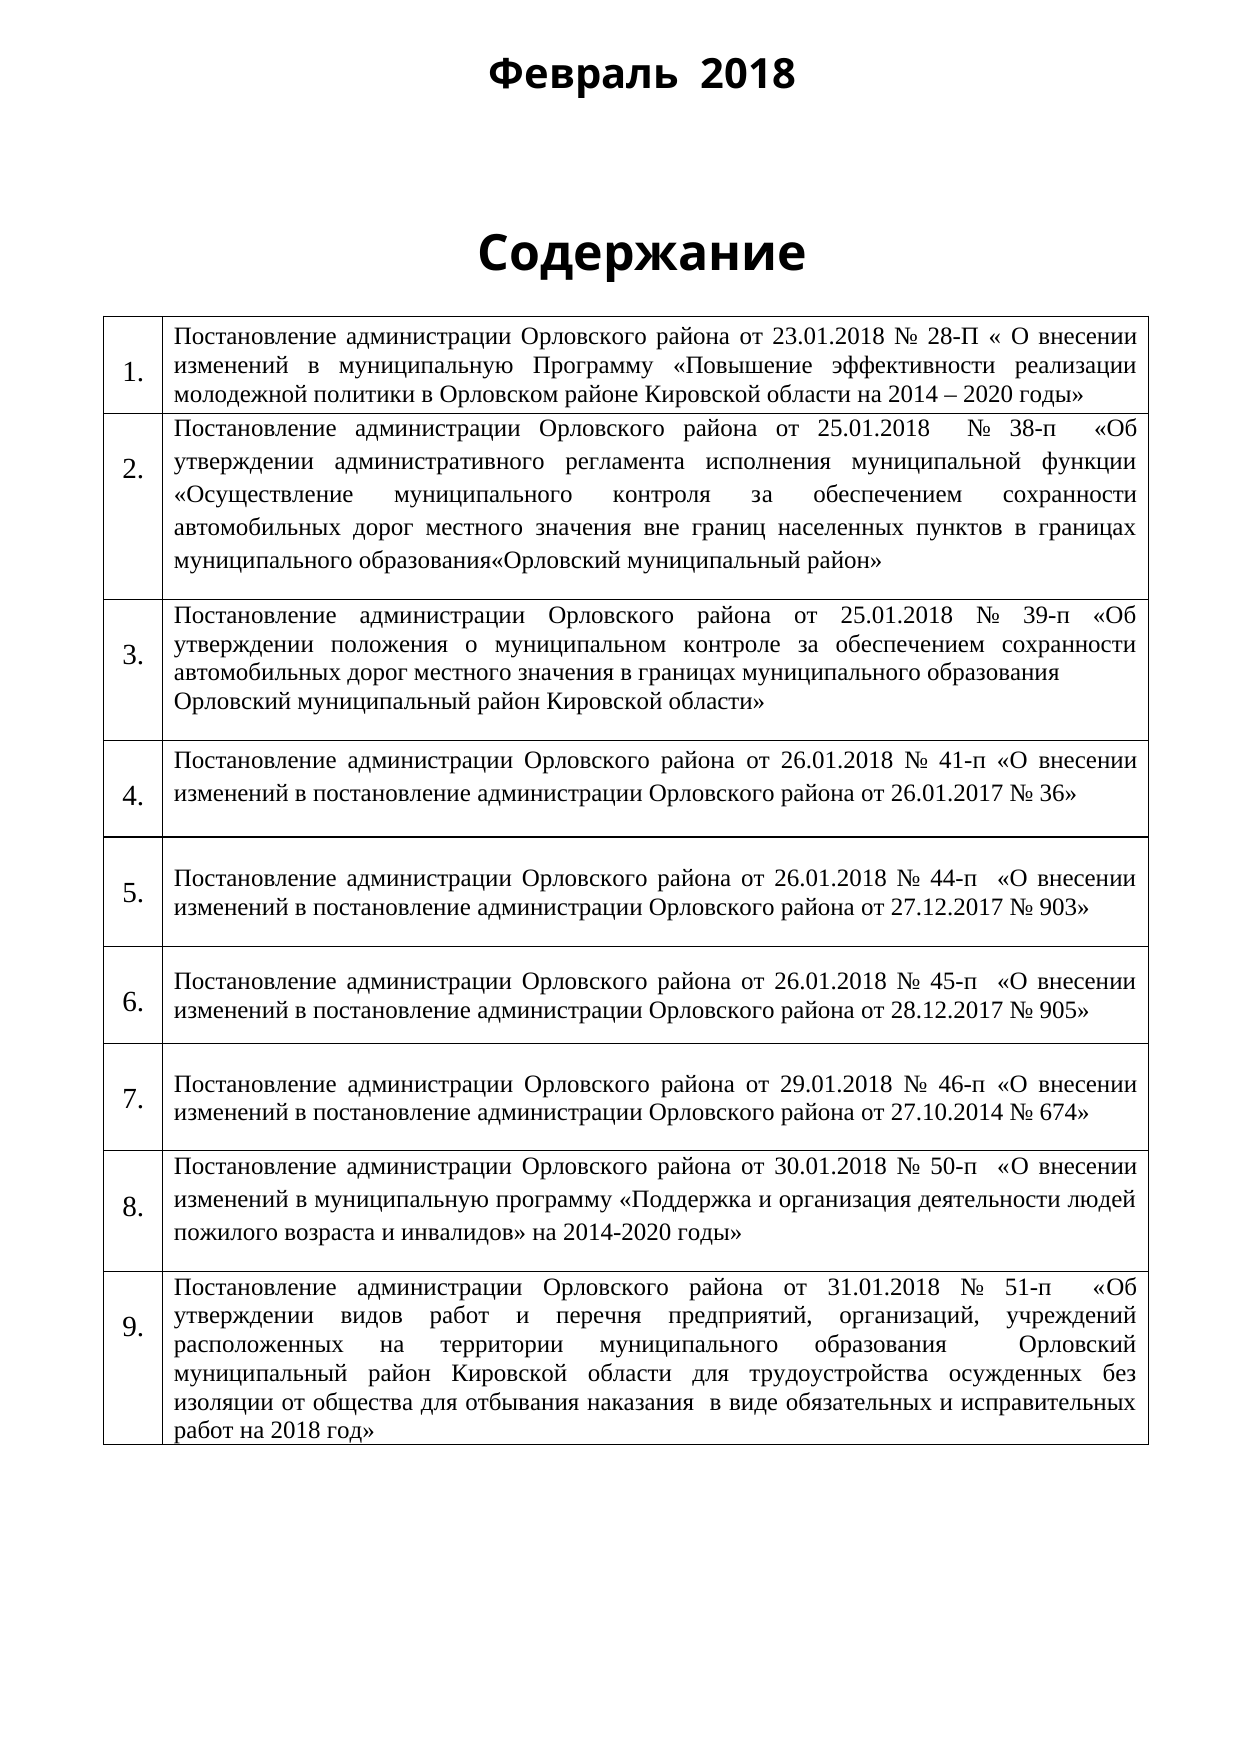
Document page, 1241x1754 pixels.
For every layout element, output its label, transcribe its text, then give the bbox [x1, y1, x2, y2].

table_cell 3. [104, 600, 162, 740]
table_cell Постановление администрации Орловского района от 26.01.2018 № 41-п «О внесении изменений в постановление администрации Орловского района от 26.01.2017 № 36» [163, 741, 1148, 836]
table_cell 4. [104, 741, 162, 836]
table_cell 7. [104, 1044, 162, 1150]
table_cell 2. [104, 414, 162, 599]
table_cell Постановление администрации Орловского района от 26.01.2018 № 45-п «О внесении изменений в постановление администрации Орловского района от 28.12.2017 № 905» [163, 947, 1148, 1043]
table_cell 8. [104, 1151, 162, 1271]
table_cell Постановление администрации Орловского района от 25.01.2018 № 39-п «Об утверждении положения о муниципальном контроле за обеспечением сохранности автомобильных дорог местного значения в границах муниципального образования Орловский муниципальный район Кировской области» [163, 600, 1148, 740]
text Содержание [103, 216, 1181, 284]
table_cell 9. [104, 1272, 162, 1444]
table_cell Постановление администрации Орловского района от 29.01.2018 № 46-п «О внесении изменений в постановление администрации Орловского района от 27.10.2014 № 674» [163, 1044, 1148, 1150]
table_cell Постановление администрации Орловского района от 31.01.2018 № 51-п «Об утверждении видов работ и перечня предприятий, организаций, учреждений расположенных на территории муниципального образования Орловский муниципальный район Кировской области для трудоустройства осужденных без изоляции от общества для отбывания наказания в виде обязательных и исправительных работ на 2018 год» [163, 1272, 1148, 1444]
table_cell Постановление администрации Орловского района от 26.01.2018 № 44-п «О внесении изменений в постановление администрации Орловского района от 27.12.2017 № 903» [163, 838, 1148, 946]
table_cell 6. [104, 947, 162, 1043]
table_header 1. [104, 317, 162, 412]
table_cell Постановление администрации Орловского района от 30.01.2018 № 50-п «О внесении изменений в муниципальную программу «Поддержка и организация деятельности людей пожилого возраста и инвалидов» на 2014-2020 годы» [163, 1151, 1148, 1271]
table_cell 5. [104, 838, 162, 946]
text Февраль 2018 [103, 44, 1181, 101]
table_header Постановление администрации Орловского района от 23.01.2018 № 28-П « О внесении изменений в муниципальную Программу «Повышение эффективности реализации молодежной политики в Орловском районе Кировской области на 2014 – 2020 годы» [163, 317, 1148, 412]
table_cell Постановление администрации Орловского района от 25.01.2018 № 38-п «Об утверждении административного регламента исполнения муниципальной функции «Осуществление муниципального контроля за обеспечением сохранности автомобильных дорог местного значения вне границ населенных пунктов в границах муниципального образования«Орловский муниципальный район» [163, 414, 1148, 599]
